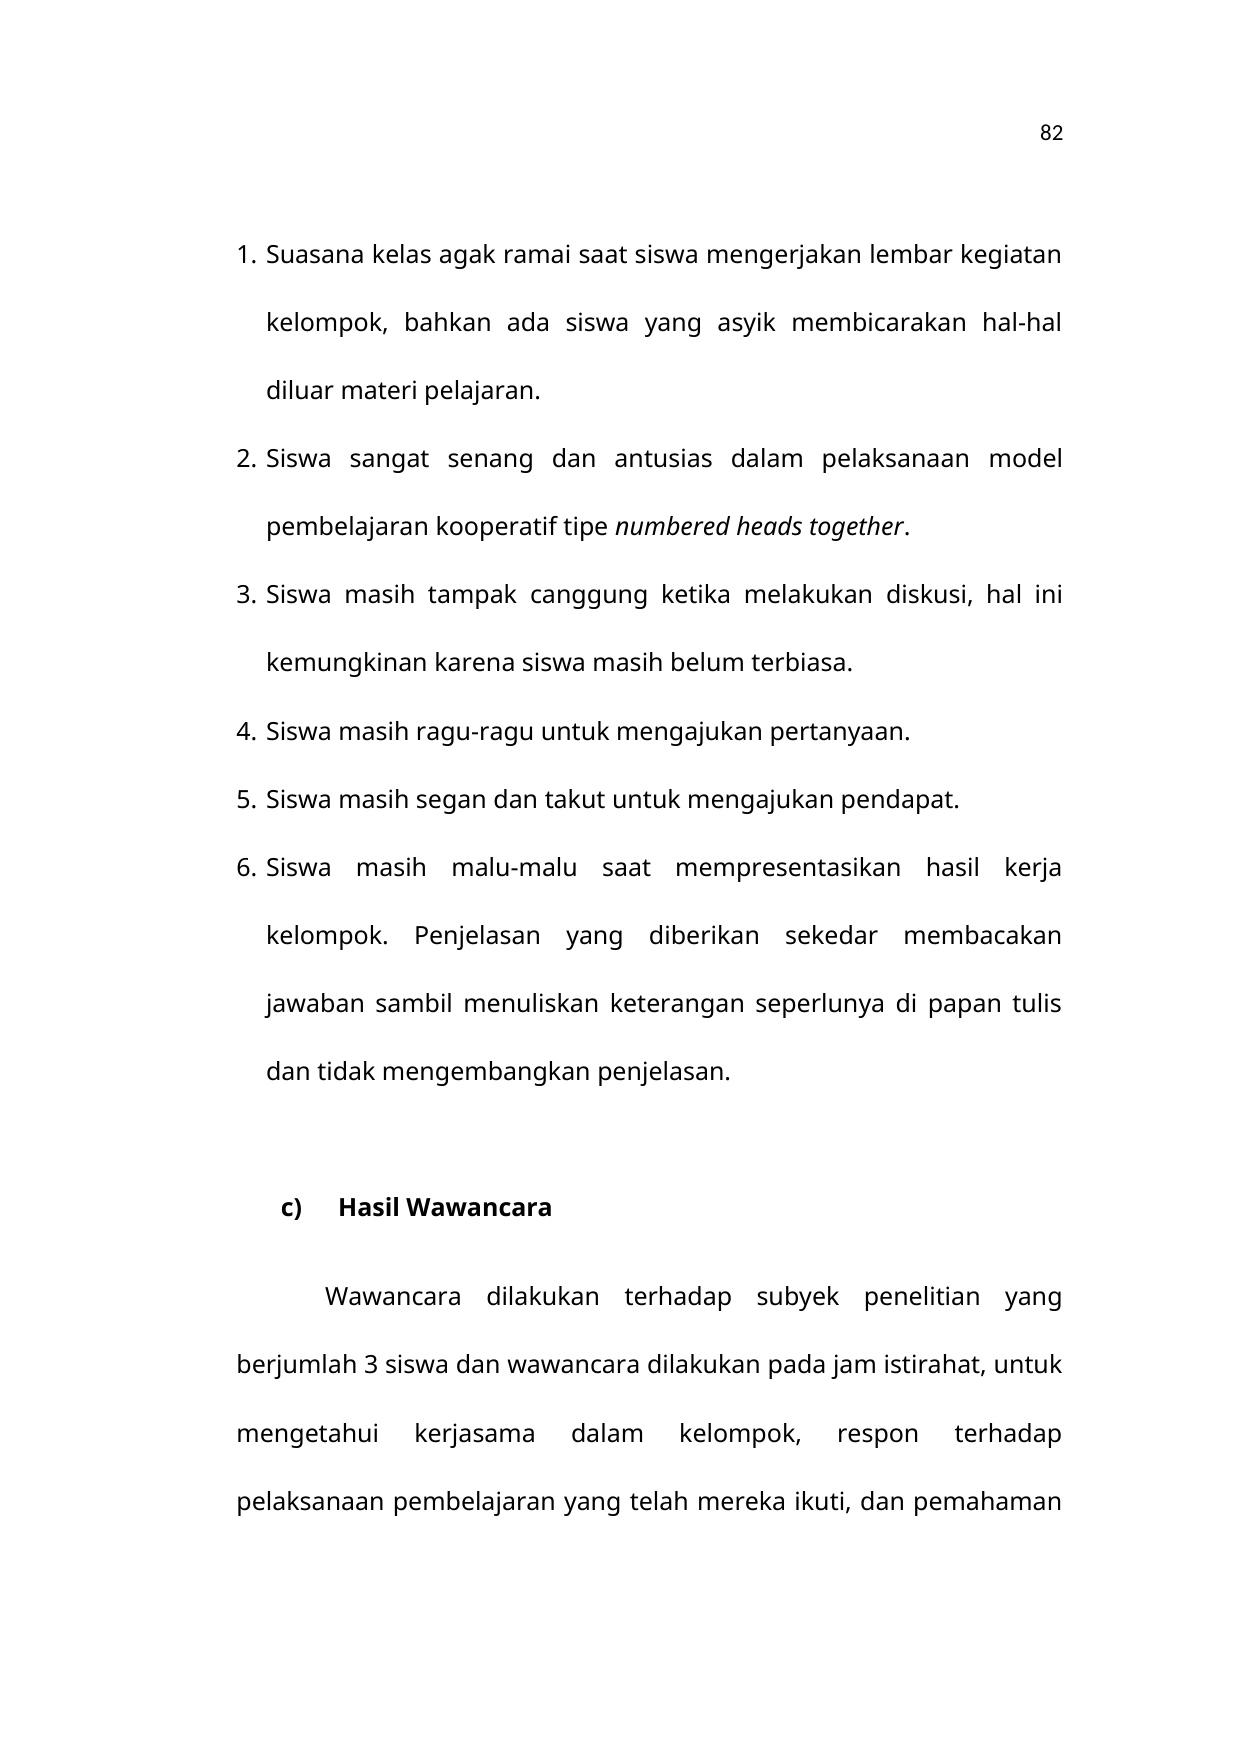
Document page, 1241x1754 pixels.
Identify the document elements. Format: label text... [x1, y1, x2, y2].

list Suasana kelas agak ramai saat siswa mengerjakan lembar kegiatan kelompok, bahkan ada siswa yang asyik membicarakan hal-hal diluar materi pelajaran. [236, 236, 1063, 407]
list Siswa sangat senang dan antusias dalam pelaksanaan model pembelajaran kooperatif tipe numbered heads together. [236, 441, 1063, 543]
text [236, 1279, 1063, 1517]
list Siswa masih ragu-ragu untuk mengajukan pertanyaan. [236, 713, 1063, 747]
list Siswa masih segan dan takut untuk mengajukan pendapat. [236, 781, 1063, 815]
list Hasil Wawancara [281, 1190, 1063, 1224]
list Siswa masih tampak canggung ketika melakukan diskusi, hal ini kemungkinan karena siswa masih belum terbiasa. [236, 577, 1063, 679]
list Siswa masih malu-malu saat mempresentasikan hasil kerja kelompok. Penjelasan yang diberikan sekedar membacakan jawaban sambil menuliskan keterangan seperlunya di papan tulis dan tidak mengembangkan penjelasan. [236, 849, 1063, 1088]
